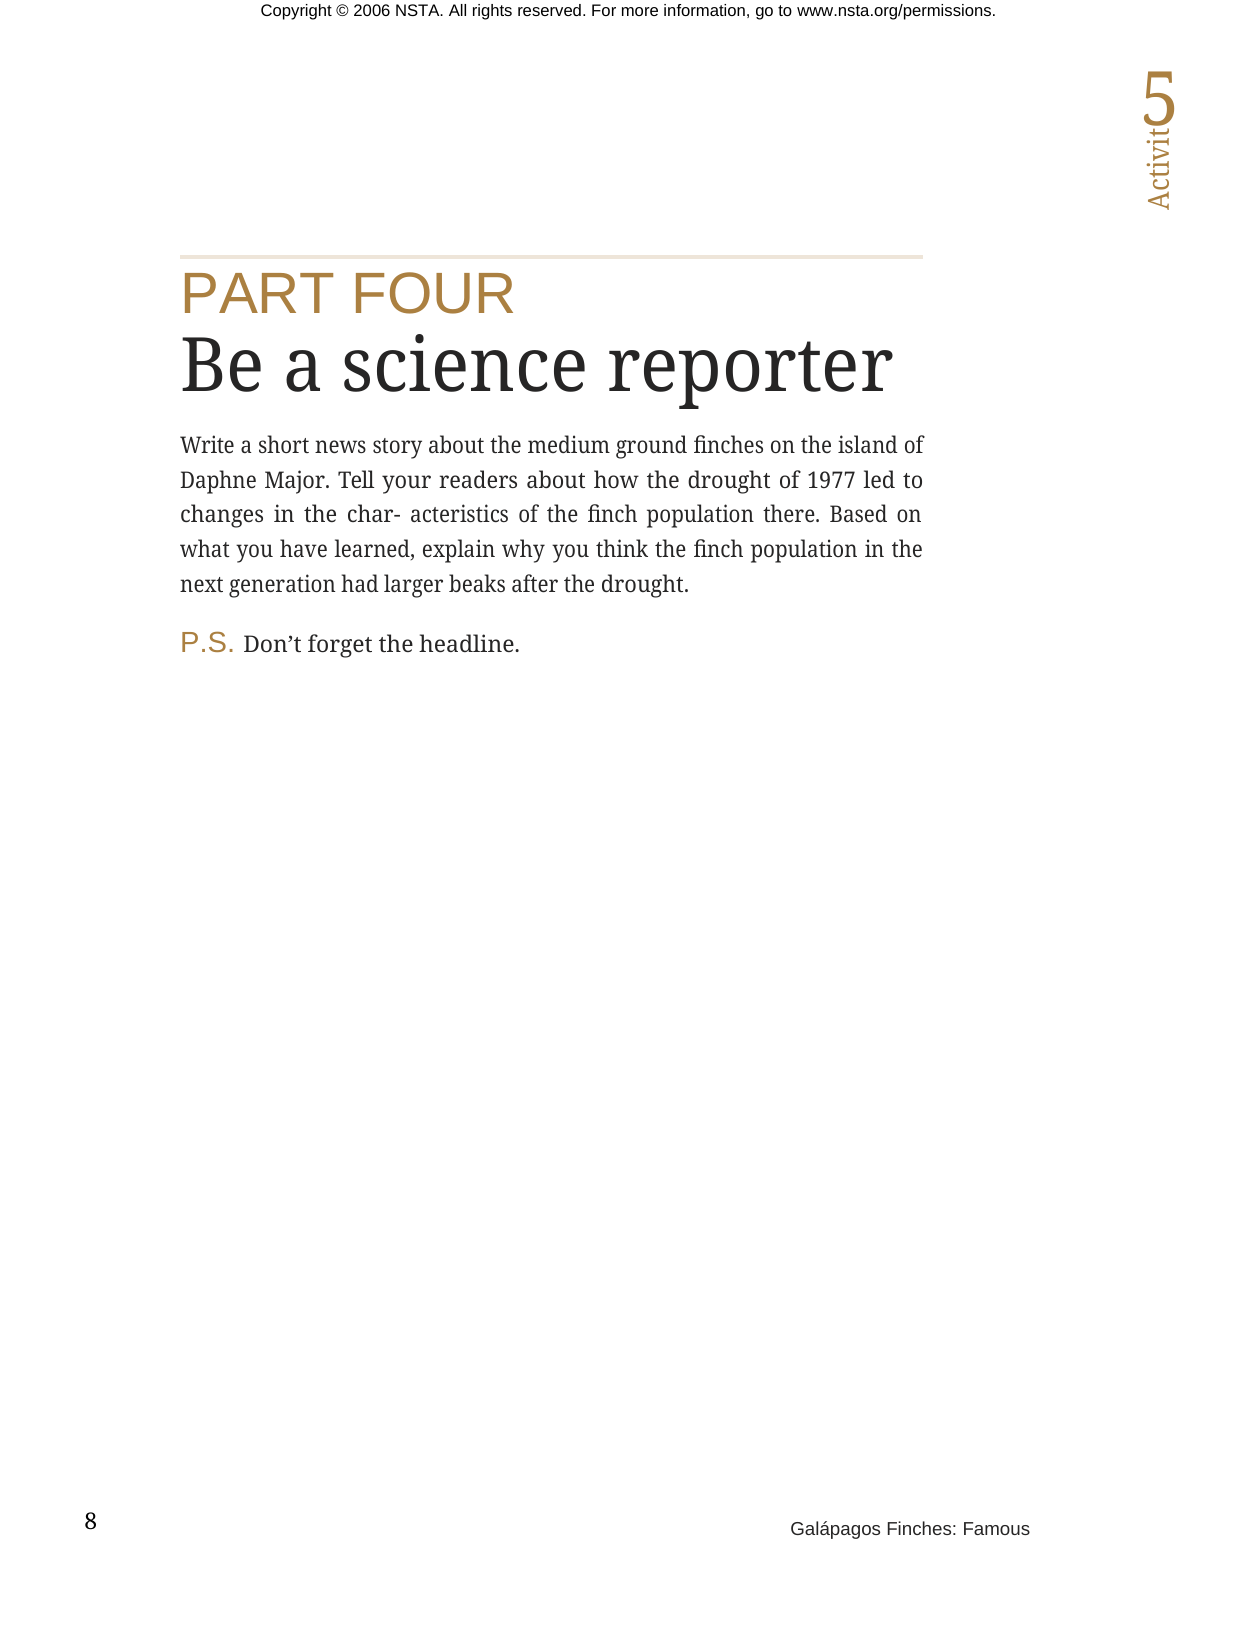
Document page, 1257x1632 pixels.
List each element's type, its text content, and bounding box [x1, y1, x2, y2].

text Be a science reporter [180, 326, 1256, 408]
text Write a short news story about the medium ground ﬁnches on the island of Daphne Major. Tell your readers about how the drought of 1977 led to changes in the char- acteristics of the ﬁnch population there. Based on what you have learned, explain why you think the ﬁnch population in the next generation had larger beaks after the drought. [180, 429, 923, 599]
subtitle PART FOUR [180, 257, 1256, 326]
text P.S. Don’t forget the headline. [180, 625, 1256, 659]
subtitle 5 [71, 45, 1179, 147]
